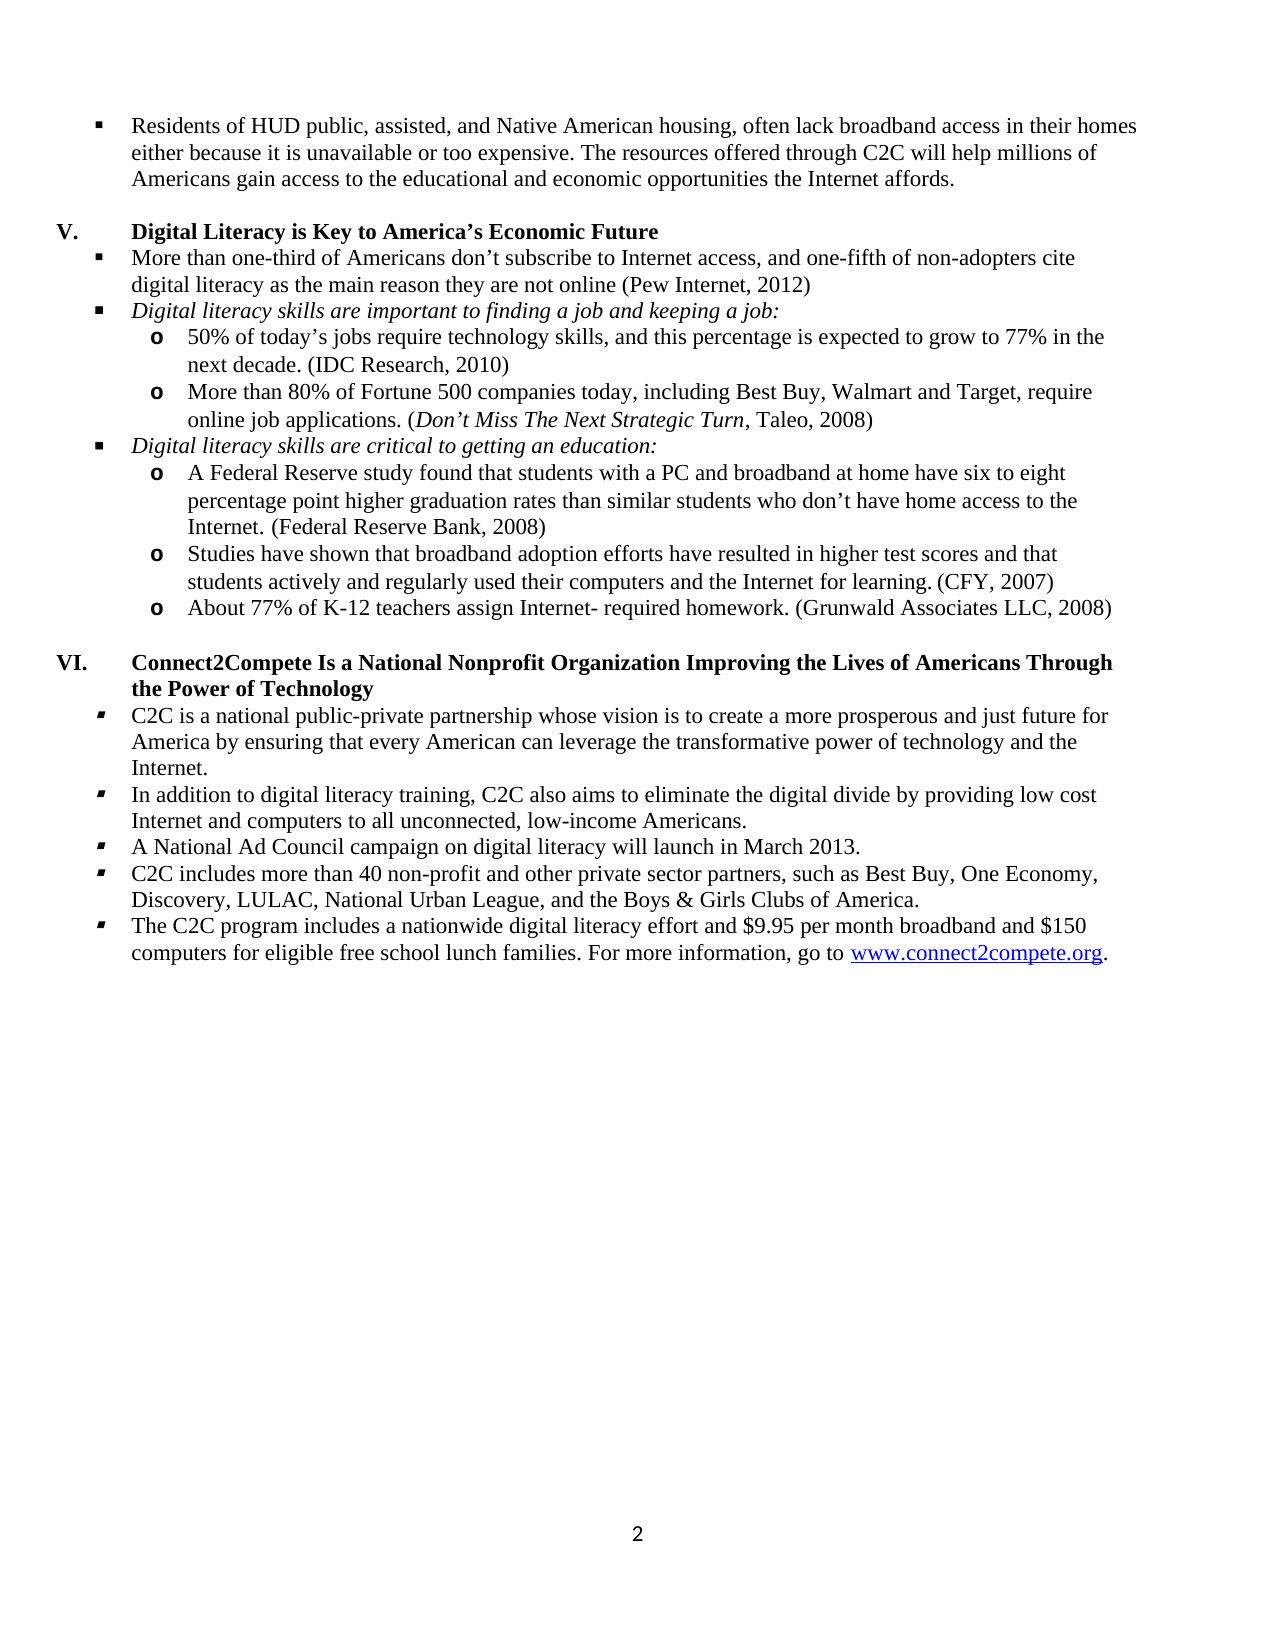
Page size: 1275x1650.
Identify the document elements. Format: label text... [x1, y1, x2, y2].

list More than one-third of Americans don’t subscribe to Internet access, and one-fifth of non-adopters cite digital literacy as the main reason they are not online (Pew Internet, 2012) [94, 244, 1125, 297]
list In addition to digital literacy training, C2C also aims to eliminate the digital divide by providing low cost Internet and computers to all unconnected, low-income Americans. [94, 781, 1125, 833]
list Digital literacy skills are critical to getting an education: [94, 432, 1125, 459]
list C2C is a national public-private partnership whose vision is to create a more prosperous and just future for America by ensuring that every American can leverage the transformative power of technology and the Internet. [94, 702, 1125, 781]
list 50% of today’s jobs require technology skills, and this percentage is expected to grow to 77% in the next decade. (IDC Research, 2010) [150, 323, 1125, 378]
list The C2C program includes a nationwide digital literacy effort and $9.95 per month broadband and $150 computers for eligible free school lunch families. For more information, go to www.connect2compete.org. [94, 912, 1125, 965]
list Residents of HUD public, assisted, and Native American housing, often lack broadband access in their homes either because it is unavailable or too expensive. The resources offered through C2C will help millions of Americans gain access to the educational and economic opportunities the Internet affords. [94, 112, 1170, 192]
list Connect2Compete Is a National Nonprofit Organization Improving the Lives of Americans Through the Power of Technology [56, 649, 1125, 702]
list Digital literacy skills are important to finding a job and keeping a job: [94, 297, 1125, 323]
list A National Ad Council campaign on digital literacy will launch in March 2013. [94, 833, 1125, 860]
list About 77% of K-12 teachers assign Internet- required homework. (Grunwald Associates LLC, 2008) [150, 594, 1125, 623]
list Studies have shown that broadband adoption efforts have resulted in higher test scores and that students actively and regularly used their computers and the Internet for learning. (CFY, 2007) [150, 540, 1125, 594]
list Digital Literacy is Key to America’s Economic Future [56, 218, 1125, 244]
list More than 80% of Fortune 500 companies today, including Best Buy, Walmart and Target, require online job applications. (Don’t Miss The Next Strategic Turn, Taleo, 2008) [150, 378, 1125, 432]
list C2C includes more than 40 non-profit and other private sector partners, such as Best Buy, One Economy, Discovery, LULAC, National Urban League, and the Boys & Girls Clubs of America. [94, 860, 1125, 912]
list A Federal Reserve study found that students with a PC and broadband at home have six to eight percentage point higher graduation rates than similar students who don’t have home access to the Internet. (Federal Reserve Bank, 2008) [150, 459, 1125, 540]
